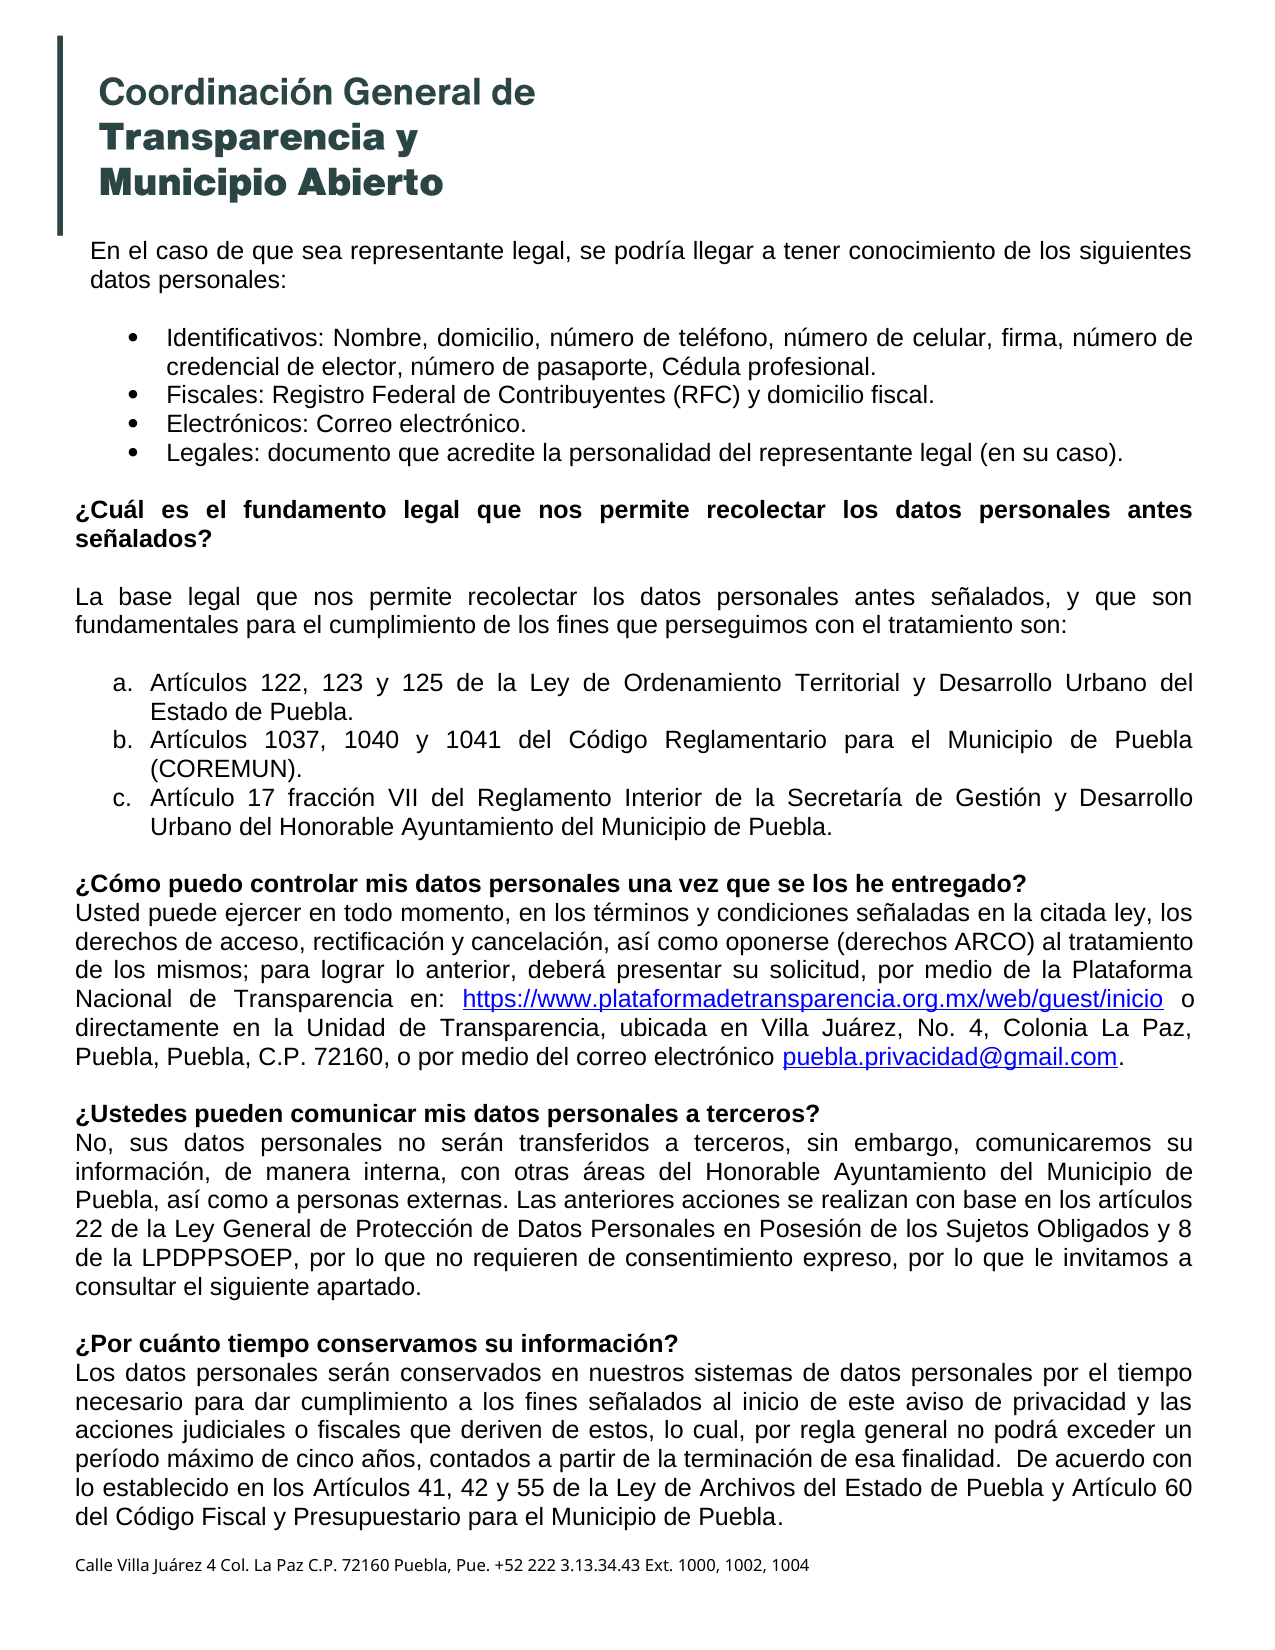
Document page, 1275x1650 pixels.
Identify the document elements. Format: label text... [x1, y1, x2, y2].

list Artículos 122, 123 y 125 de la Ley de Ordenamiento Territorial y Desarrollo Urbano del Estado de Puebla. [112, 668, 1195, 726]
list Electrónicos: Correo electrónico. [128, 409, 1195, 438]
list Legales: documento que acredite la personalidad del representante legal (en su caso). [128, 438, 1195, 467]
list Artículo 17 fracción VII del Reglamento Interior de la Secretaría de Gestión y Desarrollo Urbano del Honorable Ayuntamiento del Municipio de Puebla. [112, 783, 1195, 841]
text Los datos personales serán conservados en nuestros sistemas de datos personales por el tiempo necesario para dar cumplimiento a los fines señalados al inicio de este aviso de privacidad y las acciones judiciales o fiscales que deriven de estos, lo cual, por regla general no podrá exceder un período máximo de cinco años, contados a partir de la terminación de esa finalidad. De acuerdo con lo establecido en los Artículos 41, 42 y 55 de la Ley de Archivos del Estado de Puebla y Artículo 60 del Código Fiscal y Presupuestario para el Municipio de Puebla. [75, 1358, 1195, 1531]
text ¿Cuál es el fundamento legal que nos permite recolectar los datos personales antes señalados? [75, 496, 1195, 553]
text No, sus datos personales no serán transferidos a terceros, sin embargo, comunicaremos su información, de manera interna, con otras áreas del Honorable Ayuntamiento del Municipio de Puebla, así como a personas externas. Las anteriores acciones se realizan con base en los artículos 22 de la Ley General de Protección de Datos Personales en Posesión de los Sujetos Obligados y 8 de la LPDPPSOEP, por lo que no requieren de consentimiento expreso, por lo que le invitamos a consultar el siguiente apartado. [75, 1128, 1195, 1301]
text ¿Ustedes pueden comunicar mis datos personales a terceros? [75, 1099, 1195, 1128]
text La base legal que nos permite recolectar los datos personales antes señalados, y que son fundamentales para el cumplimiento de los fines que perseguimos con el tratamiento son: [75, 582, 1195, 639]
picture [0, 0, 1275, 1626]
list Fiscales: Registro Federal de Contribuyentes (RFC) y domicilio fiscal. [128, 380, 1195, 409]
list Identificativos: Nombre, domicilio, número de teléfono, número de celular, firma, número de credencial de elector, número de pasaporte, Cédula profesional. [128, 323, 1195, 380]
list Artículos 1037, 1040 y 1041 del Código Reglamentario para el Municipio de Puebla (COREMUN). [112, 726, 1195, 783]
text ¿Por cuánto tiempo conservamos su información? [75, 1329, 1195, 1358]
text ¿Cómo puedo controlar mis datos personales una vez que se los he entregado? [75, 869, 1195, 898]
list En el caso de que sea representante legal, se podría llegar a tener conocimiento de los siguientes datos personales: [90, 236, 1195, 294]
text Usted puede ejercer en todo momento, en los términos y condiciones señaladas en la citada ley, los derechos de acceso, rectificación y cancelación, así como oponerse (derechos ARCO) al tratamiento de los mismos; para lograr lo anterior, deberá presentar su solicitud, por medio de la Plataforma Nacional de Transparencia en: https://www.plataformadetransparencia.org.mx/web/guest/inicio o directamente en la Unidad de Transparencia, ubicada en Villa Juárez, No. 4, Colonia La Paz, Puebla, Puebla, C.P. 72160, o por medio del correo electrónico puebla.privacidad@gmail.com. [75, 898, 1195, 1071]
